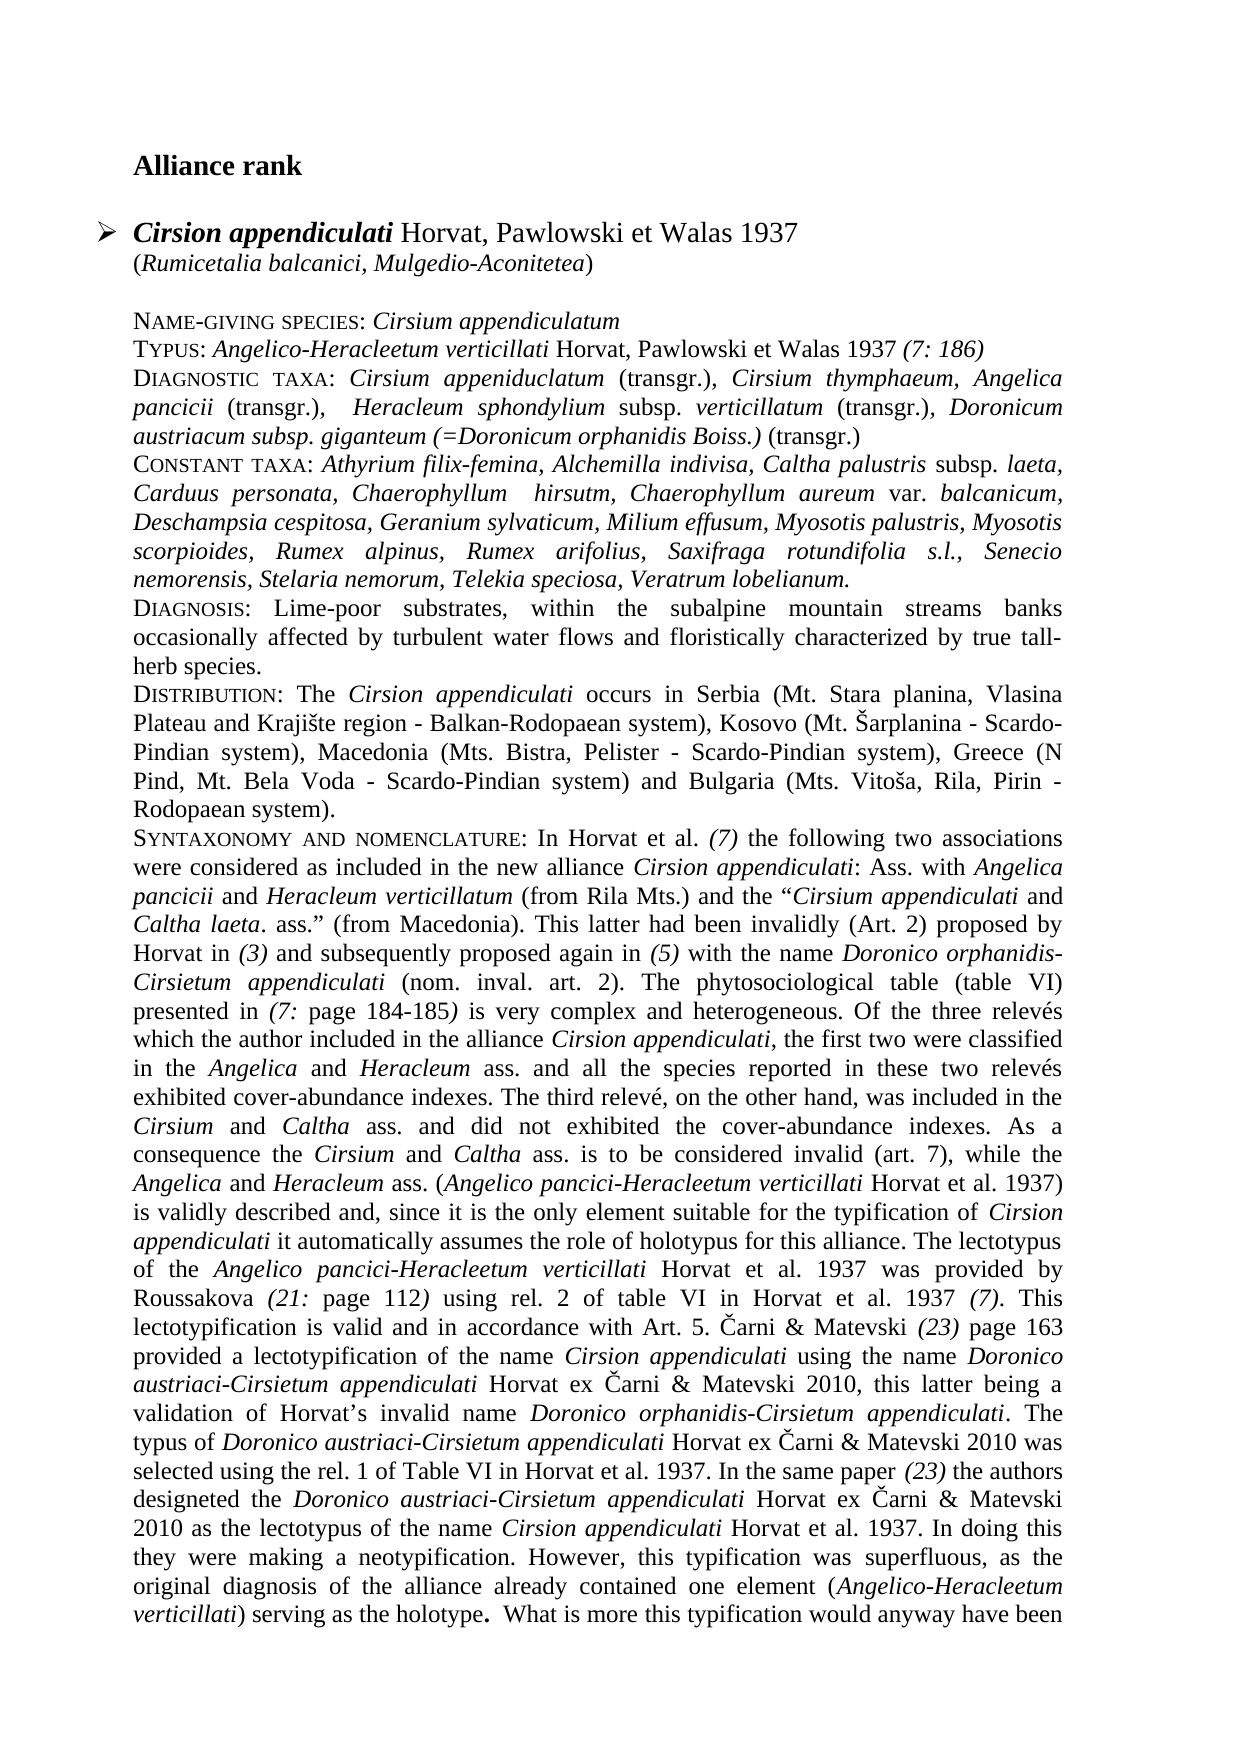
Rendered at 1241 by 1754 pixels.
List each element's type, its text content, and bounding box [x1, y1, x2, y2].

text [133, 823, 1063, 1628]
list Cirsion appendiculati Horvat, Pawlowski et Walas 1937 [95, 215, 1063, 248]
text Diagnostic taxa: Cirsium appeniduclatum (transgr.), Cirsium thymphaeum, Angelica pancicii (transgr.), Heracleum sphondylium subsp. verticillatum (transgr.), Doronicum austriacum subsp. giganteum (=Doronicum orphanidis Boiss.) (transgr.) [133, 363, 1063, 449]
text Typus: Angelico-Heracleetum verticillati Horvat, Pawlowski et Walas 1937 (7: 186) [133, 334, 1063, 363]
text Alliance rank [133, 148, 1063, 181]
text Distribution: The Cirsion appendiculati occurs in Serbia (Mt. Stara planina, Vlasina Plateau and Krajište region - Balkan-Rodopaean system), Kosovo (Mt. Šarplanina - Scardo-Pindian system), Macedonia (Mts. Bistra, Pelister - Scardo-Pindian system), Greece (N Pind, Mt. Bela Voda - Scardo-Pindian system) and Bulgaria (Mts. Vitoša, Rila, Pirin - Rodopaean system). [133, 679, 1063, 823]
list Name-giving species: Cirsium appendiculatum [133, 306, 1063, 334]
list Constant taxa: Athyrium filix-femina, Alchemilla indivisa, Caltha palustris subsp. laeta, Carduus personata, Chaerophyllum hirsutm, Chaerophyllum aureum var. balcanicum, Deschampsia cespitosa, Geranium sylvaticum, Milium effusum, Myosotis palustris, Myosotis scorpioides, Rumex alpinus, Rumex arifolius, Saxifraga rotundifolia s.l., Senecio nemorensis, Stelaria nemorum, Telekia speciosa, Veratrum lobelianum. [133, 449, 1063, 593]
list Diagnosis: Lime-poor substrates, within the subalpine mountain streams banks occasionally affected by turbulent water flows and floristically characterized by true tall-herb species. [133, 593, 1063, 679]
text (Rumicetalia balcanici, Mulgedio-Aconitetea) [133, 248, 1063, 277]
